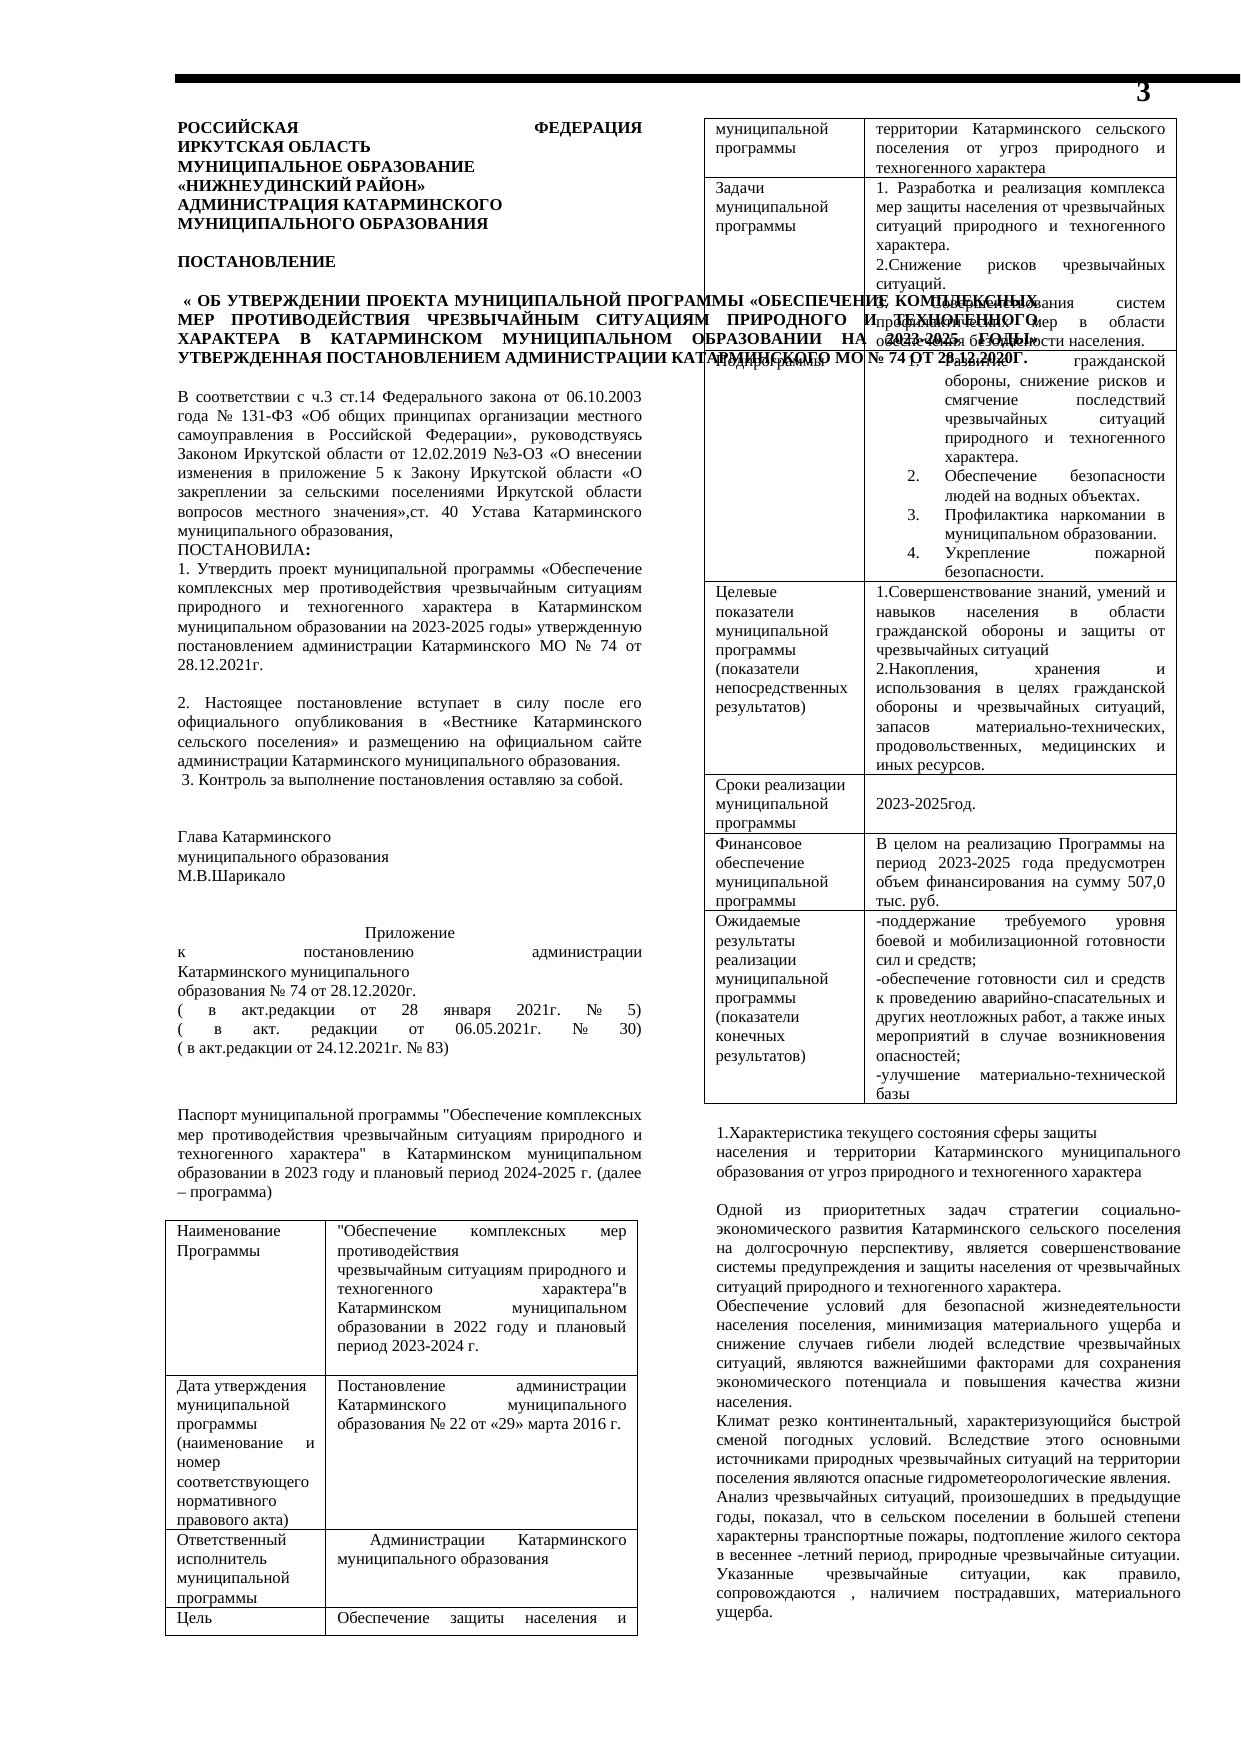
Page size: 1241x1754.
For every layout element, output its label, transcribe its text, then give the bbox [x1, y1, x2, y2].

text населения и территории Катарминского муниципального образования от угроз природного и техногенного характера [716, 1142, 1181, 1181]
text В соответствии с ч.3 ст.14 Федерального закона от 06.10.2003 года № 131-ФЗ «Об общих принципах организации местного самоуправления в Российской Федерации», руководствуясь Законом Иркутской области от 12.02.2019 №3-ОЗ «О внесении изменения в приложение 5 к Закону Иркутской области «О закреплении за сельскими поселениями Иркутской области вопросов местного значения»,ст. 40 Устава Катарминского муниципального образования, [177, 386, 642, 540]
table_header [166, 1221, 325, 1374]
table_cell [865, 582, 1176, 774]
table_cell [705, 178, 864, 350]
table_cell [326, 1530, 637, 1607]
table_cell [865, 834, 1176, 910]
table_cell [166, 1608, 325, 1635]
text 2. Настоящее постановление вступает в силу после его официального опубликования в «Вестнике Катарминского сельского поселения» и размещению на официальном сайте администрации Катарминского муниципального образования. [177, 693, 642, 770]
text ПОСТАНОВИЛА: [177, 540, 642, 559]
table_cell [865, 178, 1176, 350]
text Одной из приоритетных задач стратегии социально-экономического развития Катарминского сельского поселения на долгосрочную перспективу, является совершенствование системы предупреждения и защиты населения от чрезвычайных ситуаций природного и техногенного характера. [716, 1200, 1181, 1296]
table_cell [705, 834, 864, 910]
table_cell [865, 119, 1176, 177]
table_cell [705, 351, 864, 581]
text Обеспечение условий для безопасной жизнедеятельности населения поселения, минимизация материального ущерба и снижение случаев гибели людей вследствие чрезвычайных ситуаций, являются важнейшими факторами для сохранения экономического потенциала и повышения качества жизни населения. [716, 1296, 1181, 1411]
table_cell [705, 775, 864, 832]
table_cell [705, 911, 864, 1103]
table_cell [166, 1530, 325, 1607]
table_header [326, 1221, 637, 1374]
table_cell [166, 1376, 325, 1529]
text ( в акт.редакции от 28 января 2021г. № 5) ( в акт. редакции от 06.05.2021г. № 30) ( в акт.редакции от 24.12.2021г. № 83) [177, 1000, 642, 1057]
text «НИЖНЕУДИНСКИЙ РАЙОН» [177, 176, 642, 195]
text РОССИЙСКАЯ ФЕДЕРАЦИЯ ИРКУТСКАЯ ОБЛАСТЬ [177, 118, 642, 156]
text Климат резко континентальный, характеризующийся быстрой сменой погодных условий. Вследствие этого основными источниками природных чрезвычайных ситуаций на территории поселения являются опасные гидрометеорологические явления. [716, 1411, 1181, 1487]
text 1.Характеристика текущего состояния сферы защиты [716, 1123, 1181, 1142]
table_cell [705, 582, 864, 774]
text Анализ чрезвычайных ситуаций, произошедших в предыдущие годы, показал, что в сельском поселении в большей степени характерны транспортные пожары, подтопление жилого сектора в весеннее -летний период, природные чрезвычайные ситуации. Указанные чрезвычайные ситуации, как правило, сопровождаются , наличием пострадавших, материального ущерба. [716, 1487, 1181, 1621]
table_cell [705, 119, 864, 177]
text Паспорт муниципальной программы "Обеспечение комплексных мер противодействия чрезвычайным ситуациям природного и техногенного характера" в Катарминском муниципальном образовании в 2023 году и плановый период 2024-2025 г. (далее – программа) [177, 1105, 642, 1201]
text ПОСТАНОВЛЕНИЕ [177, 252, 642, 271]
text М.В.Шарикало [177, 866, 642, 885]
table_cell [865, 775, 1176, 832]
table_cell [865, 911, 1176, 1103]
text муниципального образования [177, 846, 642, 866]
text МУНИЦИПАЛЬНОЕ ОБРАЗОВАНИЕ [177, 156, 642, 176]
text Приложение к постановлению администрации Катарминского муниципального [177, 923, 642, 981]
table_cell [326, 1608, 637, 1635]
text АДМИНИСТРАЦИЯ КАТАРМИНСКОГО [177, 195, 642, 214]
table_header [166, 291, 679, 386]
text Глава Катарминского [177, 827, 642, 846]
text 1. Утвердить проект муниципальной программы «Обеспечение комплексных мер противодействия чрезвычайным ситуациям природного и техногенного характера в Катарминском муниципальном образовании на 2023-2025 годы» утвержденную постановлением администрации Катарминского МО № 74 от 28.12.2021г. [177, 559, 642, 674]
text 3. Контроль за выполнение постановления оставляю за собой. [177, 770, 642, 789]
text образования № 74 от 28.12.2020г. [177, 981, 642, 1000]
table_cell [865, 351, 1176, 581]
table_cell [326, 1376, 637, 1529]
text МУНИЦИПАЛЬНОГО ОБРАЗОВАНИЯ [177, 214, 642, 233]
